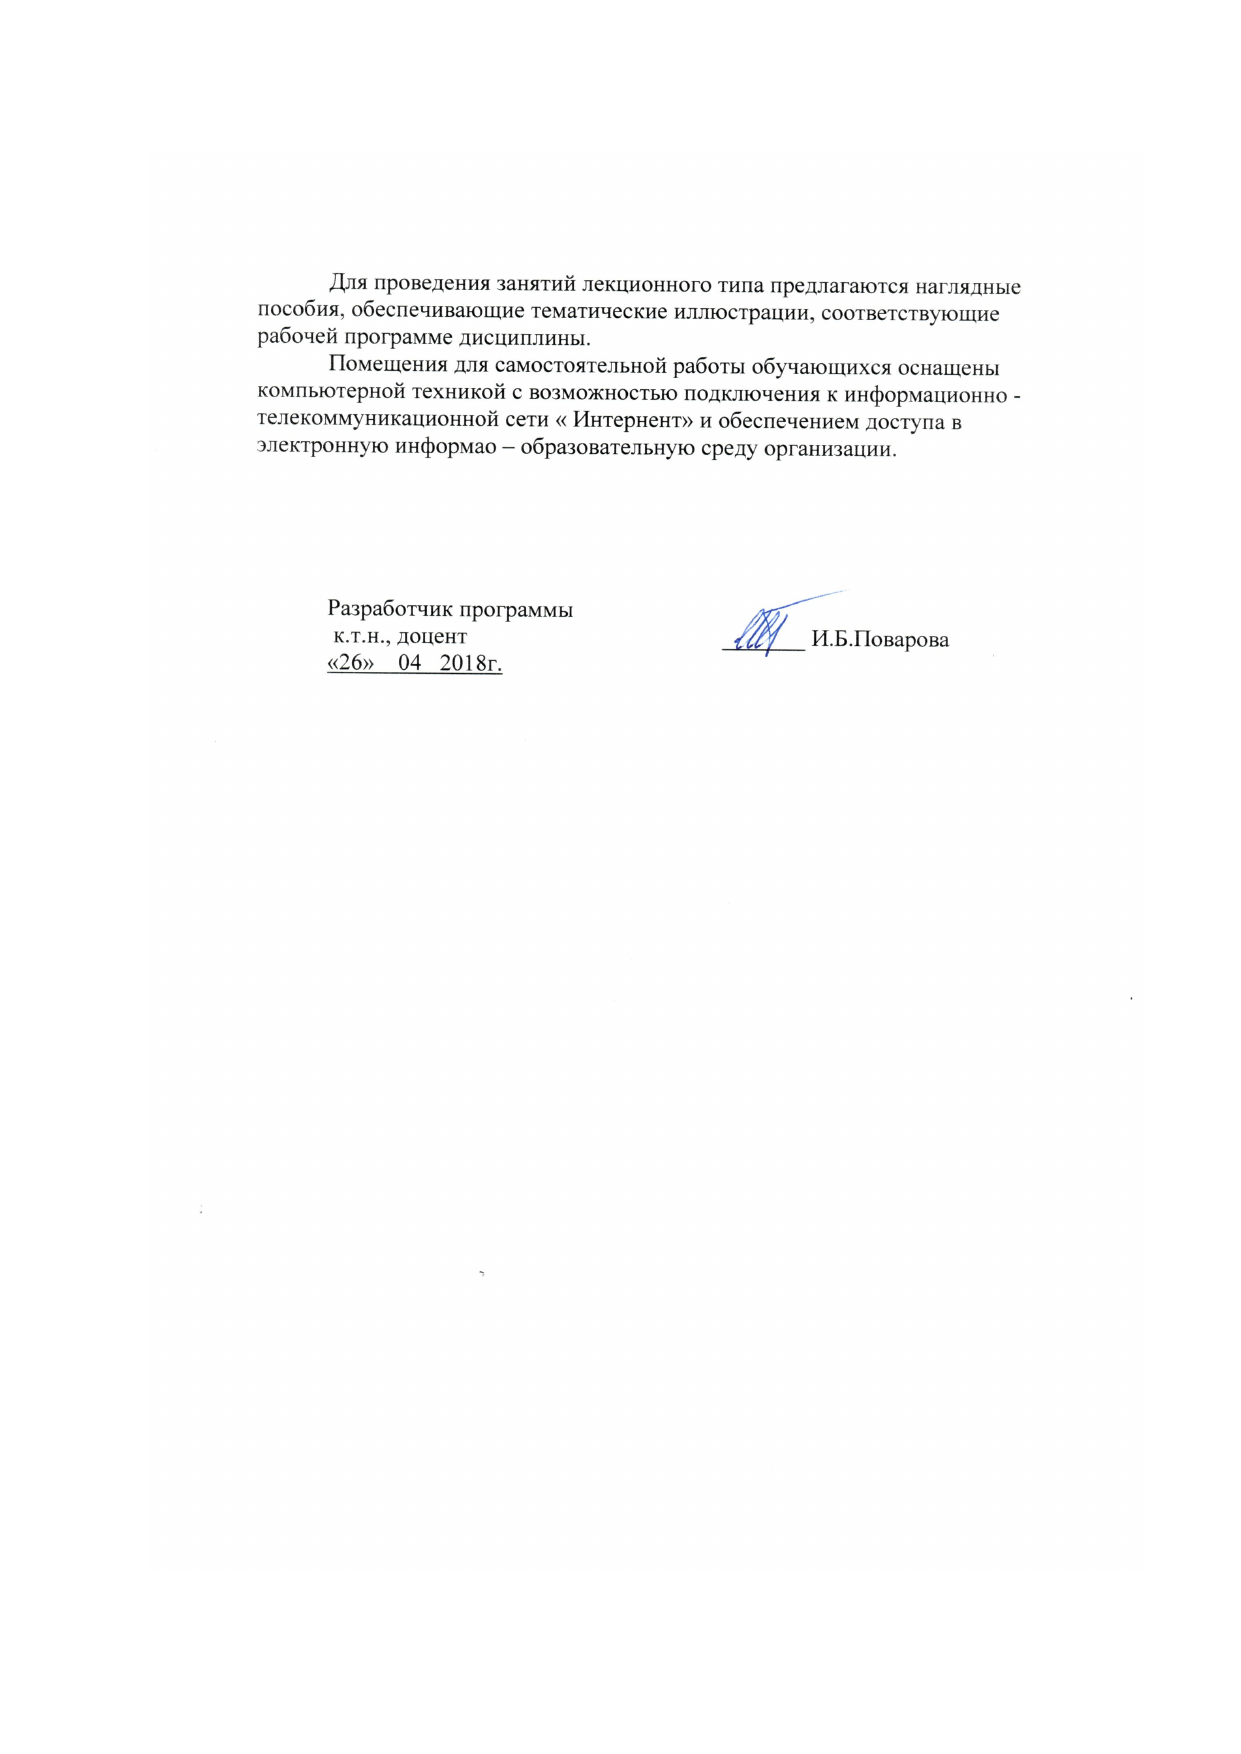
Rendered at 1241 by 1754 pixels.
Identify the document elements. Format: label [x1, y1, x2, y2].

picture [147, 151, 1152, 1572]
